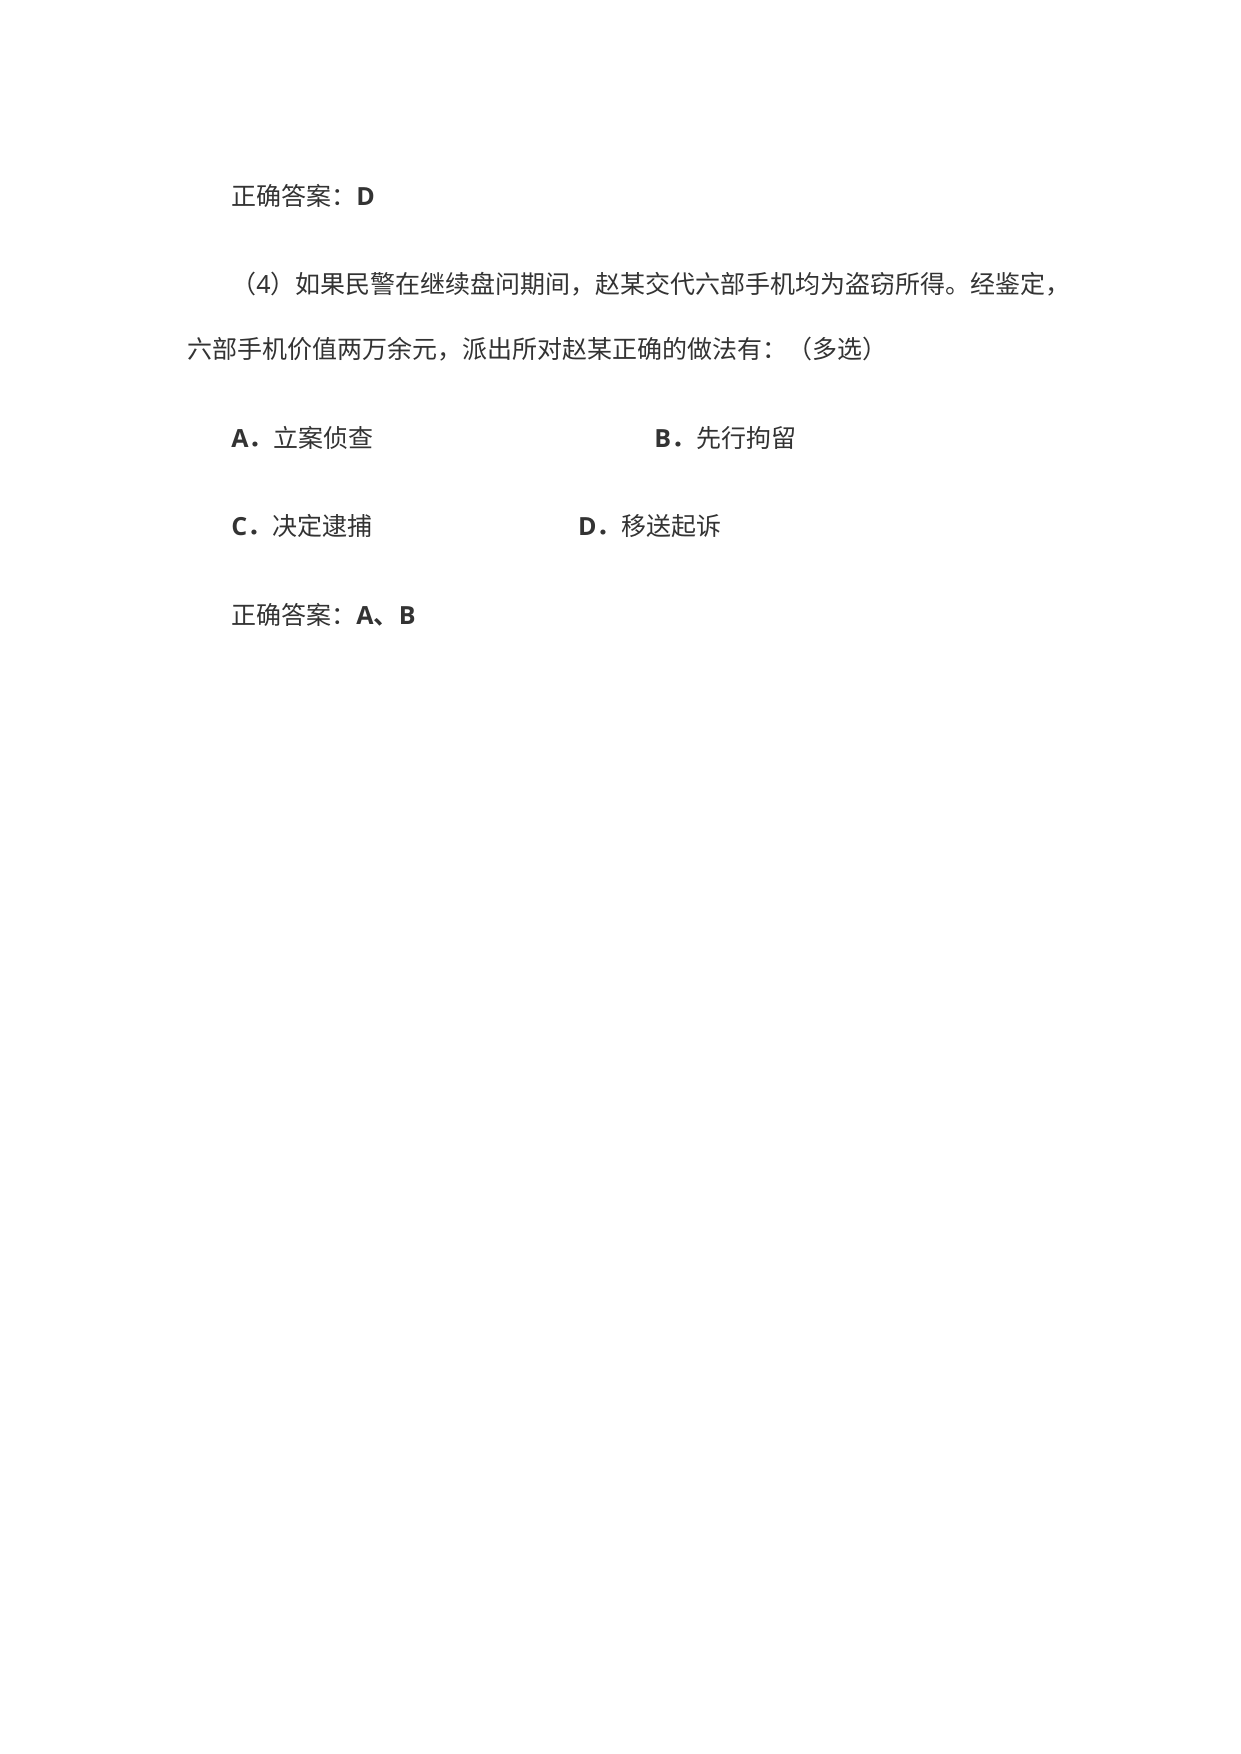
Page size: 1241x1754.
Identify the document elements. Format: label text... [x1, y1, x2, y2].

text （4）如果民警在继续盘问期间，赵某交代六部手机均为盗窃所得。经鉴定，六部手机价值两万余元，派出所对赵某正确的做法有：（多选） [187, 250, 1053, 380]
text 正确答案：D [187, 162, 1053, 227]
text A．立案侦查 B．先行拘留 [187, 404, 1053, 469]
text 正确答案：A、B [187, 581, 1053, 646]
text C．决定逮捕 D．移送起诉 [187, 492, 1053, 557]
